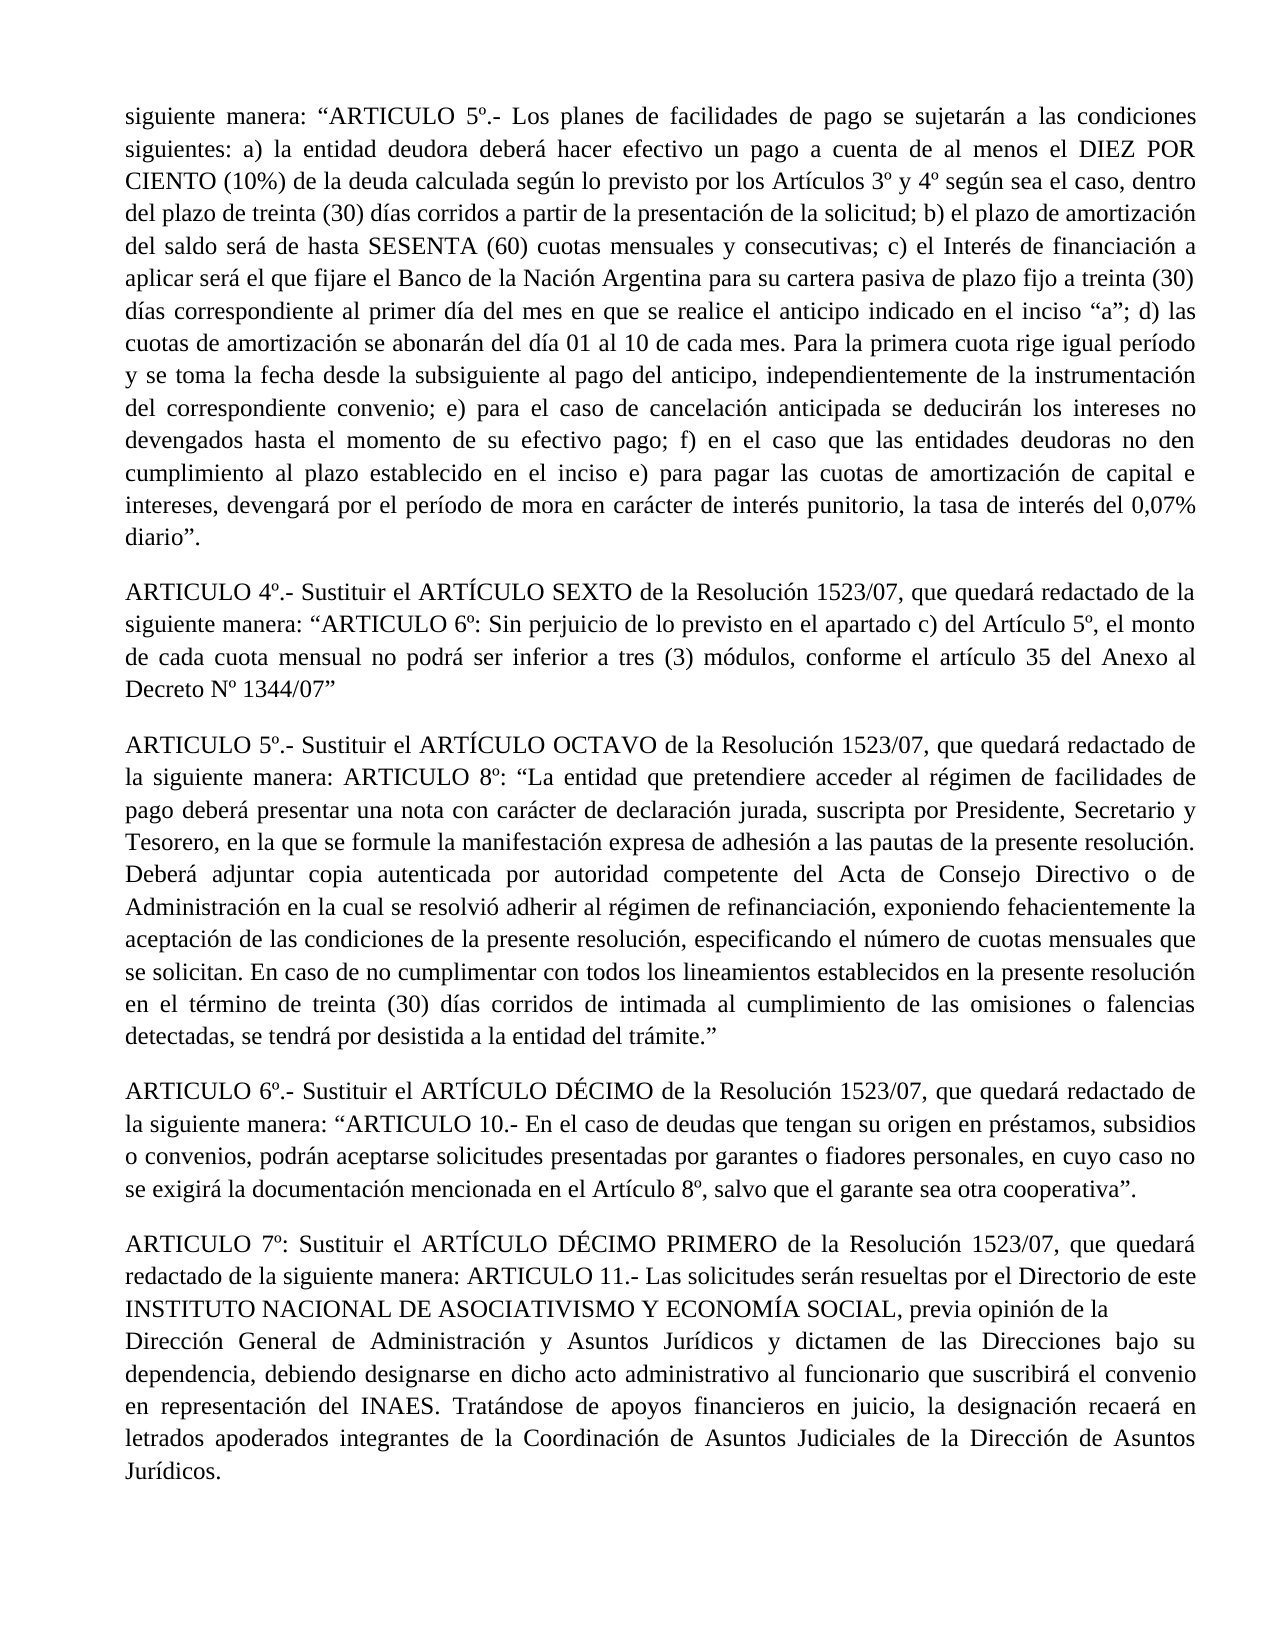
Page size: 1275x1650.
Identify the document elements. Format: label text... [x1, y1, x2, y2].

text Dirección General de Administración y Asuntos Jurídicos y dictamen de las Direcciones bajo su dependencia, debiendo designarse en dicho acto administrativo al funcionario que suscribirá el convenio en representación del INAES. Tratándose de apoyos financieros en juicio, la designación recaerá en letrados apoderados integrantes de la Coordinación de Asuntos Judiciales de la Dirección de Asuntos Jurídicos. [125, 1326, 1197, 1484]
text siguiente manera: “ARTICULO 5º.- Los planes de facilidades de pago se sujetarán a las condiciones siguientes: a) la entidad deudora deberá hacer efectivo un pago a cuenta de al menos el DIEZ POR CIENTO (10%) de la deuda calculada según lo previsto por los Artículos 3º y 4º según sea el caso, dentro del plazo de treinta (30) días corridos a partir de la presentación de la solicitud; b) el plazo de amortización del saldo será de hasta SESENTA (60) cuotas mensuales y consecutivas; c) el Interés de financiación a aplicar será el que fijare el Banco de la Nación Argentina para su cartera pasiva de plazo fijo a treinta (30) días correspondiente al primer día del mes en que se realice el anticipo indicado en el inciso “a”; d) las cuotas de amortización se abonarán del día 01 al 10 de cada mes. Para la primera cuota rige igual período y se toma la fecha desde la subsiguiente al pago del anticipo, independientemente de la instrumentación del correspondiente convenio; e) para el caso de cancelación anticipada se deducirán los intereses no devengados hasta el momento de su efectivo pago; f) en el caso que las entidades deudoras no den cumplimiento al plazo establecido en el inciso e) para pagar las cuotas de amortización de capital e intereses, devengará por el período de mora en carácter de interés punitorio, la tasa de interés del 0,07% diario”. [125, 101, 1197, 551]
text ARTICULO 7º: Sustituir el ARTÍCULO DÉCIMO PRIMERO de la Resolución 1523/07, que quedará redactado de la siguiente manera: ARTICULO 11.- Las solicitudes serán resueltas por el Directorio de este INSTITUTO NACIONAL DE ASOCIATIVISMO Y ECONOMÍA SOCIAL, previa opinión de la [125, 1229, 1197, 1323]
text ARTICULO 5º.- Sustituir el ARTÍCULO OCTAVO de la Resolución 1523/07, que quedará redactado de la siguiente manera: ARTICULO 8º: “La entidad que pretendiere acceder al régimen de facilidades de pago deberá presentar una nota con carácter de declaración jurada, suscripta por Presidente, Secretario y Tesorero, en la que se formule la manifestación expresa de adhesión a las pautas de la presente resolución. Deberá adjuntar copia autenticada por autoridad competente del Acta de Consejo Directivo o de Administración en la cual se resolvió adherir al régimen de refinanciación, exponiendo fehacientemente la aceptación de las condiciones de la presente resolución, especificando el número de cuotas mensuales que se solicitan. En caso de no cumplimentar con todos los lineamientos establecidos en la presente resolución en el término de treinta (30) días corridos de intimada al cumplimiento de las omisiones o falencias detectadas, se tendrá por desistida a la entidad del trámite.” [125, 730, 1197, 1050]
text ARTICULO 4º.- Sustituir el ARTÍCULO SEXTO de la Resolución 1523/07, que quedará redactado de la siguiente manera: “ARTICULO 6º: Sin perjuicio de lo previsto en el apartado c) del Artículo 5º, el monto de cada cuota mensual no podrá ser inferior a tres (3) módulos, conforme el artículo 35 del Anexo al Decreto Nº 1344/07” [125, 577, 1197, 703]
text ARTICULO 6º.- Sustituir el ARTÍCULO DÉCIMO de la Resolución 1523/07, que quedará redactado de la siguiente manera: “ARTICULO 10.- En el caso de deudas que tengan su origen en préstamos, subsidios o convenios, podrán aceptarse solicitudes presentadas por garantes o fiadores personales, en cuyo caso no se exigirá la documentación mencionada en el Artículo 8º, salvo que el garante sea otra cooperativa”. [125, 1076, 1197, 1202]
